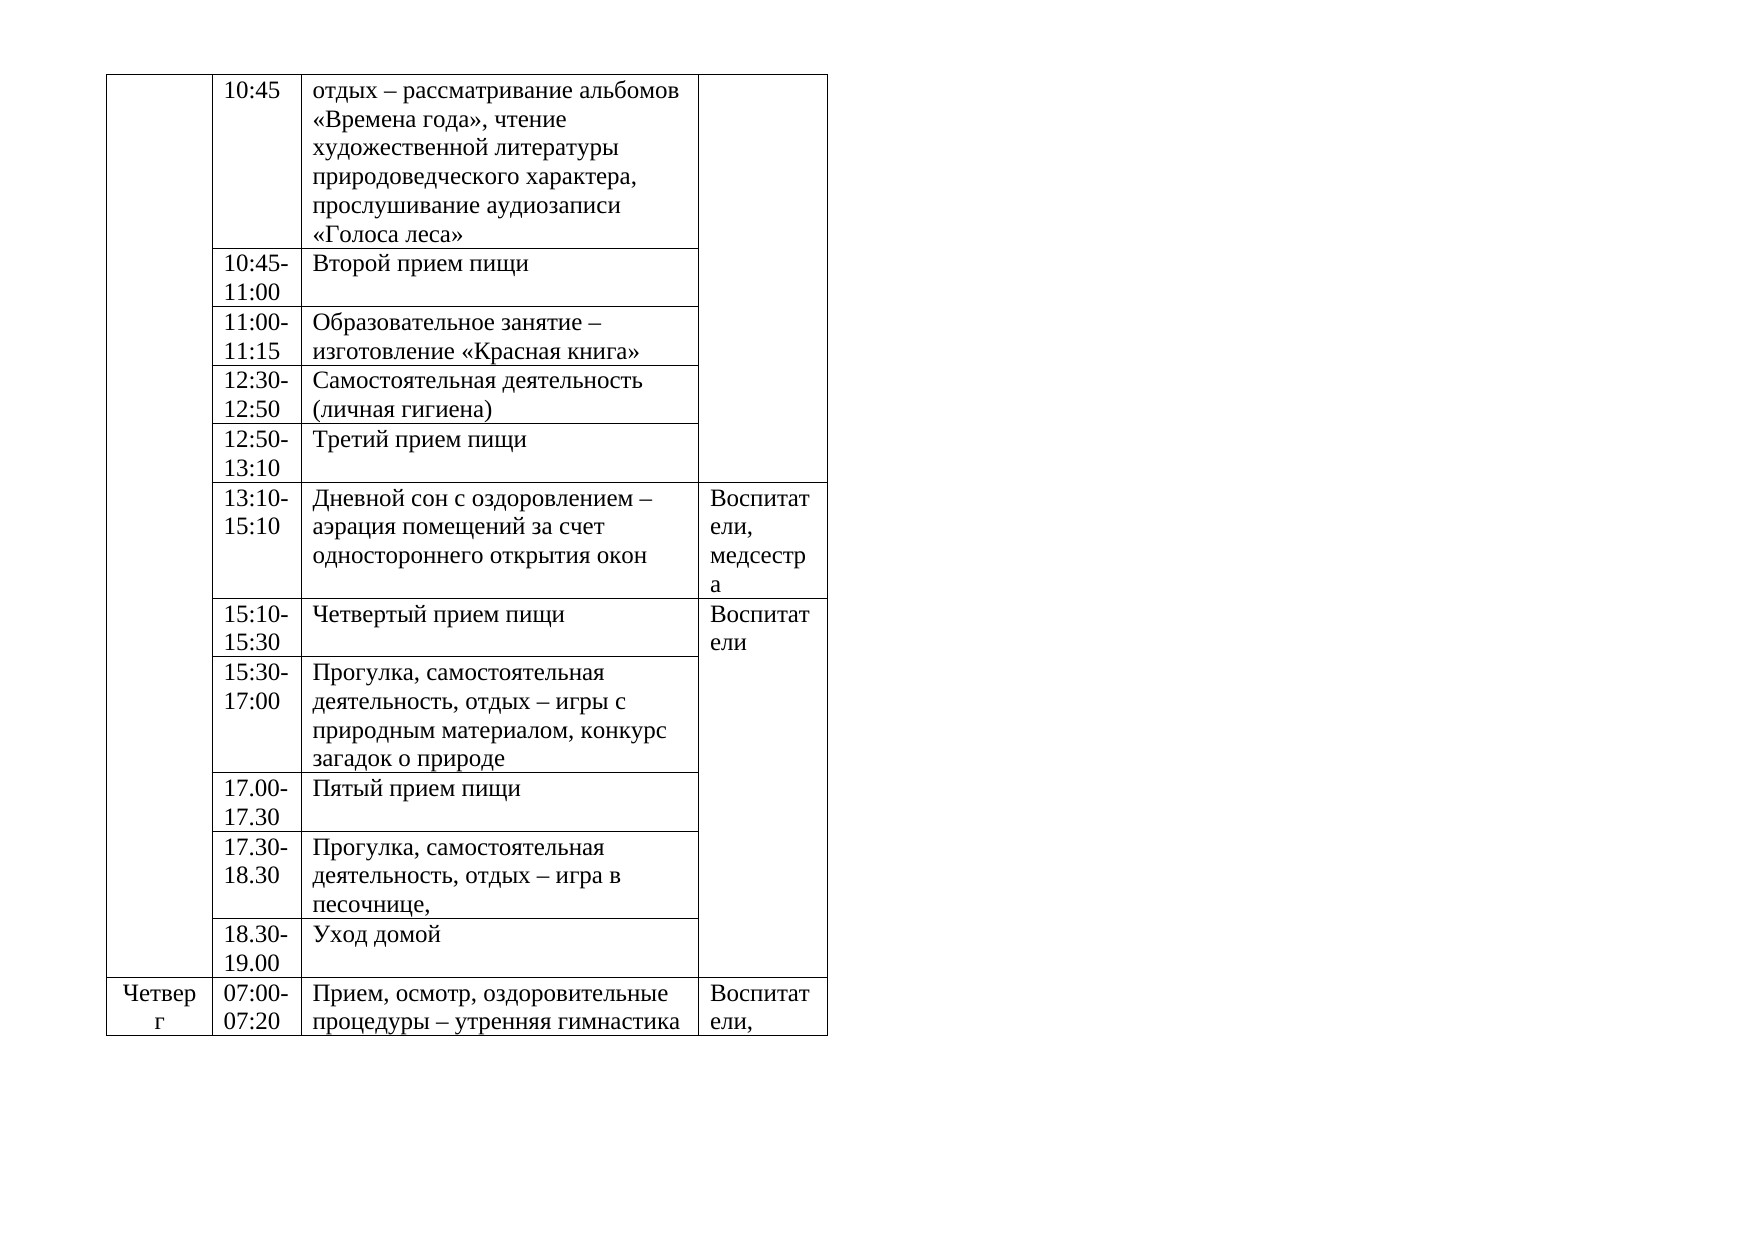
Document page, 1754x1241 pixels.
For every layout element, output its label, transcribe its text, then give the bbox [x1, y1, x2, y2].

table_cell Второй прием пищи [302, 249, 698, 306]
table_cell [302, 75, 698, 247]
table_cell 12:30-12:50 [213, 366, 301, 423]
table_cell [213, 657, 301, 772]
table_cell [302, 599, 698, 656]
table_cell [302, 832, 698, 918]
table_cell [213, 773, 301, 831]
table_cell 09:05-10:45 [213, 75, 301, 247]
table_cell Образовательное занятие – изготовление «Красная книга» [302, 307, 698, 364]
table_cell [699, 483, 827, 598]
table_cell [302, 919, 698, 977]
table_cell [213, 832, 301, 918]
table_cell 10:45-11:00 [213, 249, 301, 306]
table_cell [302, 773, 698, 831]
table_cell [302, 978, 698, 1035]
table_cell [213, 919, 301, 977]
table_cell 12:50-13:10 [213, 424, 301, 482]
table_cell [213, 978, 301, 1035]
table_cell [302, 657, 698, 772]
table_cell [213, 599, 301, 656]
table_cell Третий прием пищи [302, 424, 698, 482]
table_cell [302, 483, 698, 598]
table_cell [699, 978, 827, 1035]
table_cell Самостоятельная деятельность (личная гигиена) [302, 366, 698, 423]
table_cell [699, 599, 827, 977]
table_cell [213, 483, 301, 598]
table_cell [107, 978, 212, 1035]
table_cell 11:00-11:15 [213, 307, 301, 364]
